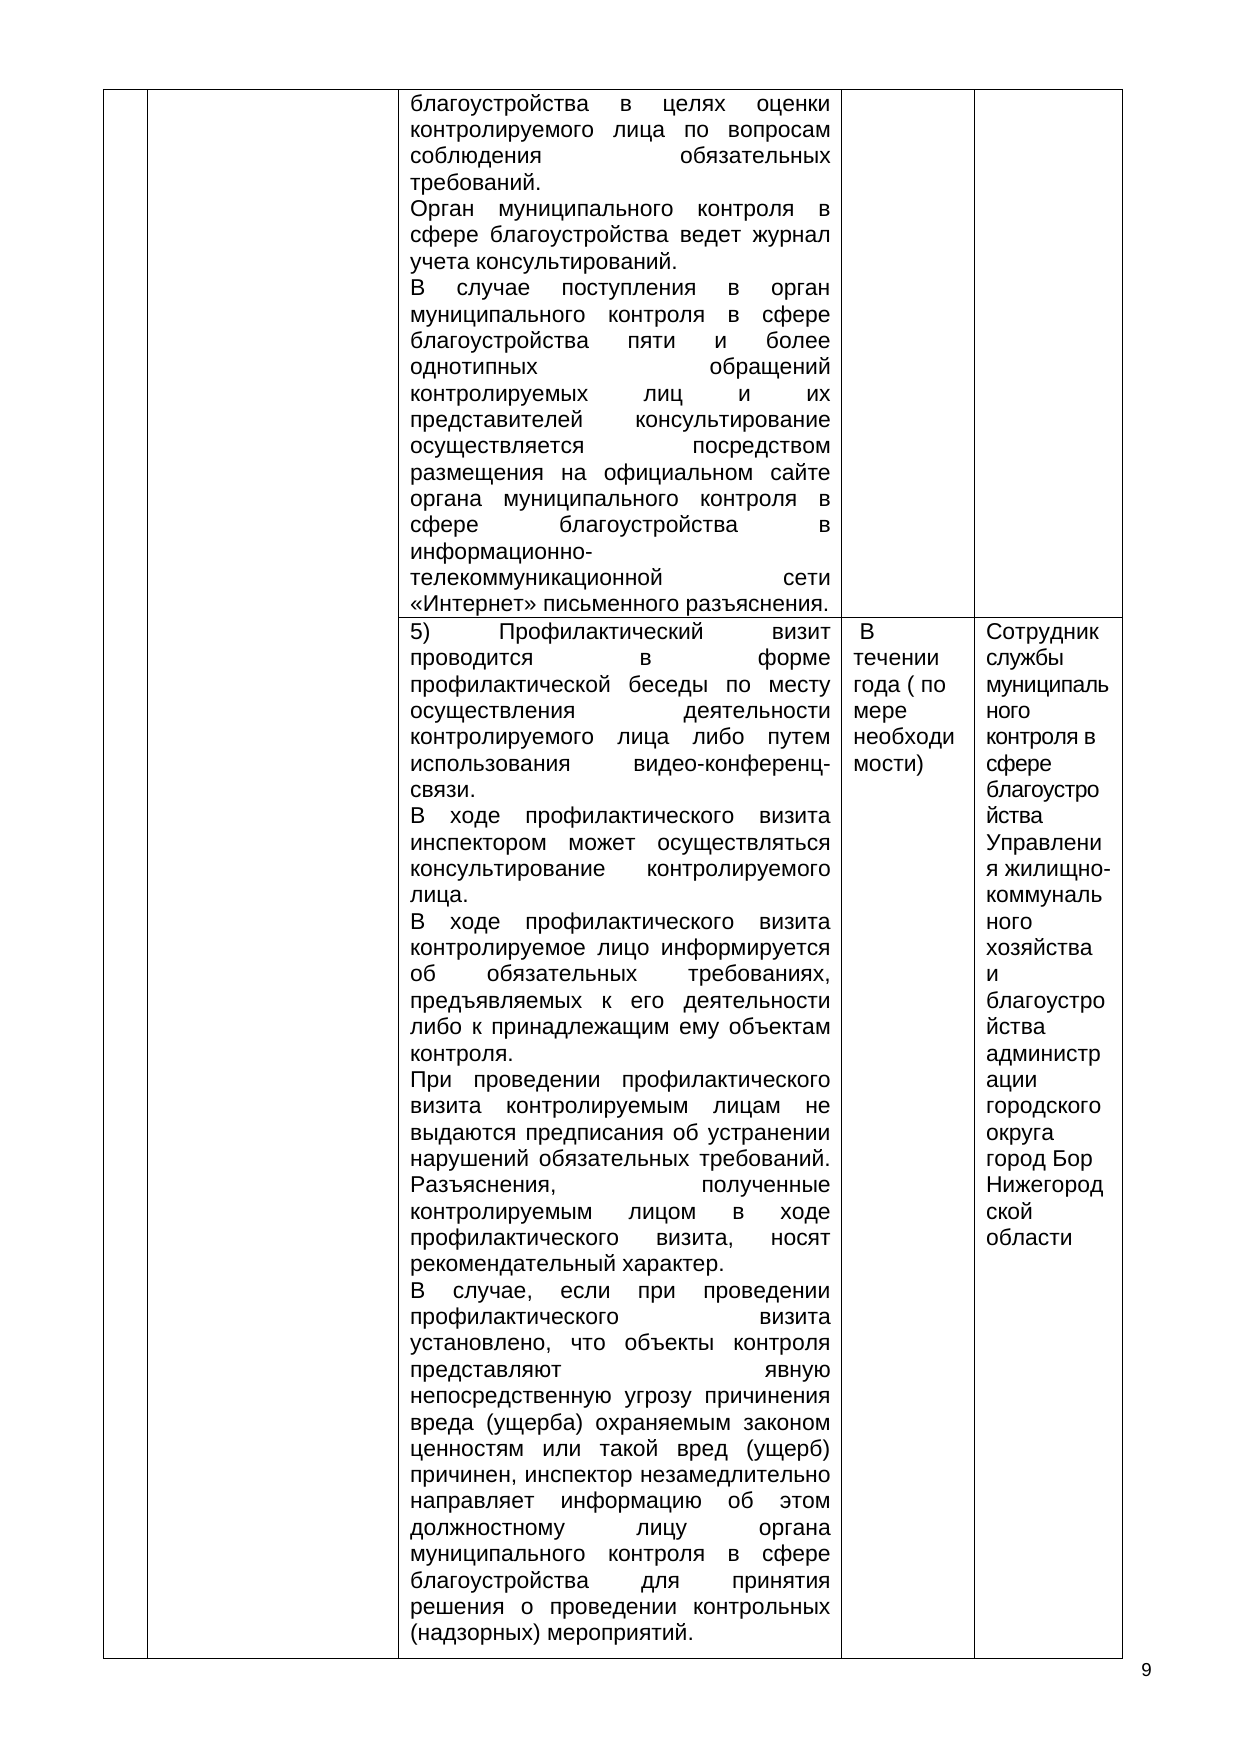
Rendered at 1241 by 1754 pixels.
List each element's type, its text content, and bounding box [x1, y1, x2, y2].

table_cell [842, 618, 974, 1657]
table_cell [975, 90, 1122, 617]
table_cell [399, 90, 841, 617]
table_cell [842, 90, 974, 617]
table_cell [975, 618, 1122, 1657]
